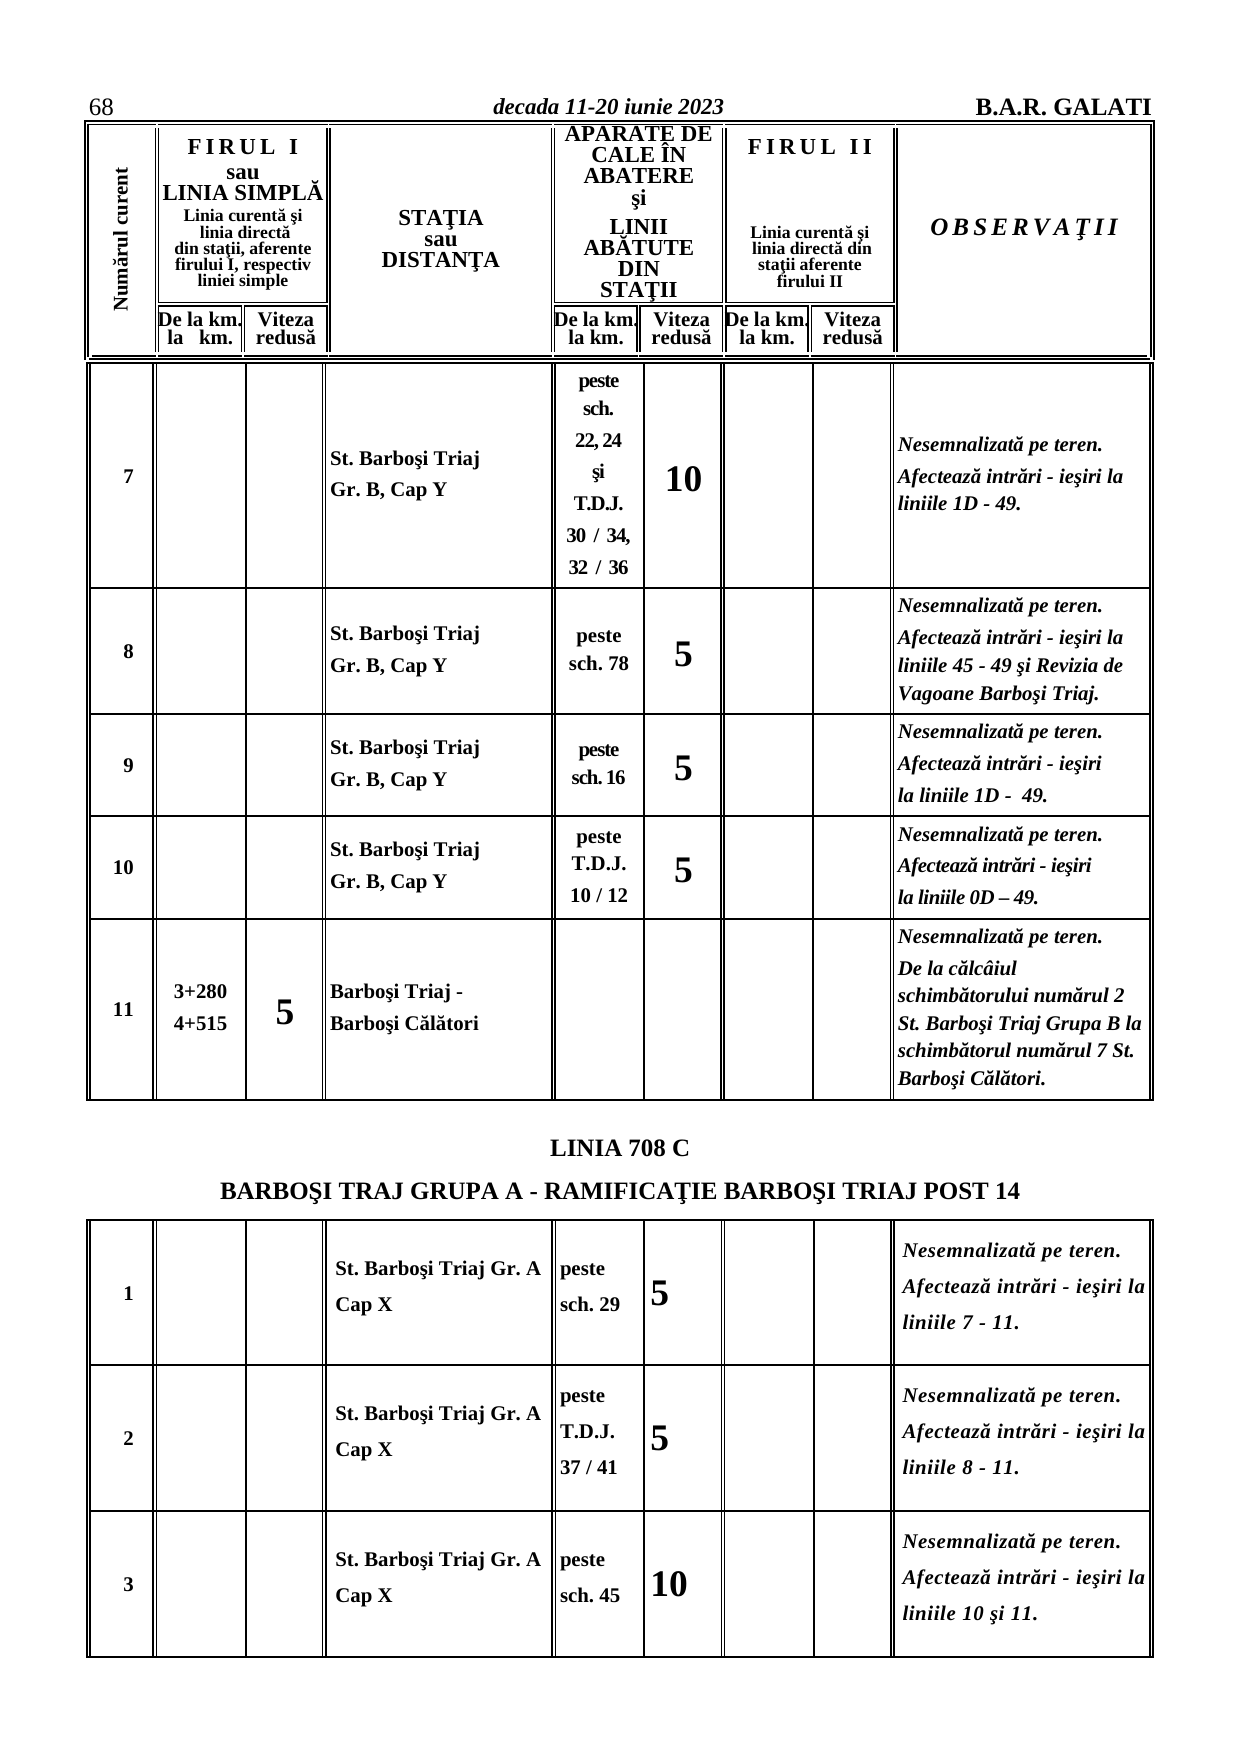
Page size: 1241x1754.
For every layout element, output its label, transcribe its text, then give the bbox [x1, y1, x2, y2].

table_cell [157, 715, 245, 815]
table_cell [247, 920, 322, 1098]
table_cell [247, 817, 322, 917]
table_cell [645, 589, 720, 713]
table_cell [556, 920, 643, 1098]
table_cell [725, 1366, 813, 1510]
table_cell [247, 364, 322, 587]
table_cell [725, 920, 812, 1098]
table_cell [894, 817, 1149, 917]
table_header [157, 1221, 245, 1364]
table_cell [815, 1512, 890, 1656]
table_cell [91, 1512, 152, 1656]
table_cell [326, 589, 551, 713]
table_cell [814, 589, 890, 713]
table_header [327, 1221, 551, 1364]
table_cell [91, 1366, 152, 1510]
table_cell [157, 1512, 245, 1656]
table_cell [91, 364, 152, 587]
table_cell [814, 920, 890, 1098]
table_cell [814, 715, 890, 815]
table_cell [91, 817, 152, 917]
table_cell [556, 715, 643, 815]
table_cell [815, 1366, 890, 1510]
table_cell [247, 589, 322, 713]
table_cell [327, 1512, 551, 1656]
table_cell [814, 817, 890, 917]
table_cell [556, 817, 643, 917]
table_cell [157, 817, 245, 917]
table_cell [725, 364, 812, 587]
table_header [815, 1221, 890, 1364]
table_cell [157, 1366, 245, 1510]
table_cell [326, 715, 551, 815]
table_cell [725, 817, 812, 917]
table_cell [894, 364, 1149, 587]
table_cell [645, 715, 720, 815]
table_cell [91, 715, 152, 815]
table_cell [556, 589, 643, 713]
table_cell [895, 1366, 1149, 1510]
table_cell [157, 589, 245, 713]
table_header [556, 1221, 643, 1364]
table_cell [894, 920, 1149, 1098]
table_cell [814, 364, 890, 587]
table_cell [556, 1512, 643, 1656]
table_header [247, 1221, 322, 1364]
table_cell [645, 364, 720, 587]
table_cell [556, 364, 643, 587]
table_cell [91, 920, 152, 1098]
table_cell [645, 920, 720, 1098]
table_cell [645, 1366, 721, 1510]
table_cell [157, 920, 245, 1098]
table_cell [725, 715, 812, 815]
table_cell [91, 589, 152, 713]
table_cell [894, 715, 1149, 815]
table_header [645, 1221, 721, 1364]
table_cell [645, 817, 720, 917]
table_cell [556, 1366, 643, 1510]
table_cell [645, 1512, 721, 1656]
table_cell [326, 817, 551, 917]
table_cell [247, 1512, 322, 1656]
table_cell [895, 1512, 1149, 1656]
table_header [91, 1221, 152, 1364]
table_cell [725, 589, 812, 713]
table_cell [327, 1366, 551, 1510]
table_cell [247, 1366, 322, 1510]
subtitle BARBOŞI TRAJ GRUPA A - RAMIFICAŢIE BARBOŞI TRIAJ POST 14 [89, 1176, 1152, 1205]
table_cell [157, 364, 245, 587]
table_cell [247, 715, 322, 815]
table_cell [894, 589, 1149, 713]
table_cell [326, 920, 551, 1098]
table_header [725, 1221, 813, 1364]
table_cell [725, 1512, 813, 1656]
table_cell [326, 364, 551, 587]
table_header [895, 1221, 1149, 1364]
subtitle LINIA 708 C [89, 1133, 1152, 1162]
